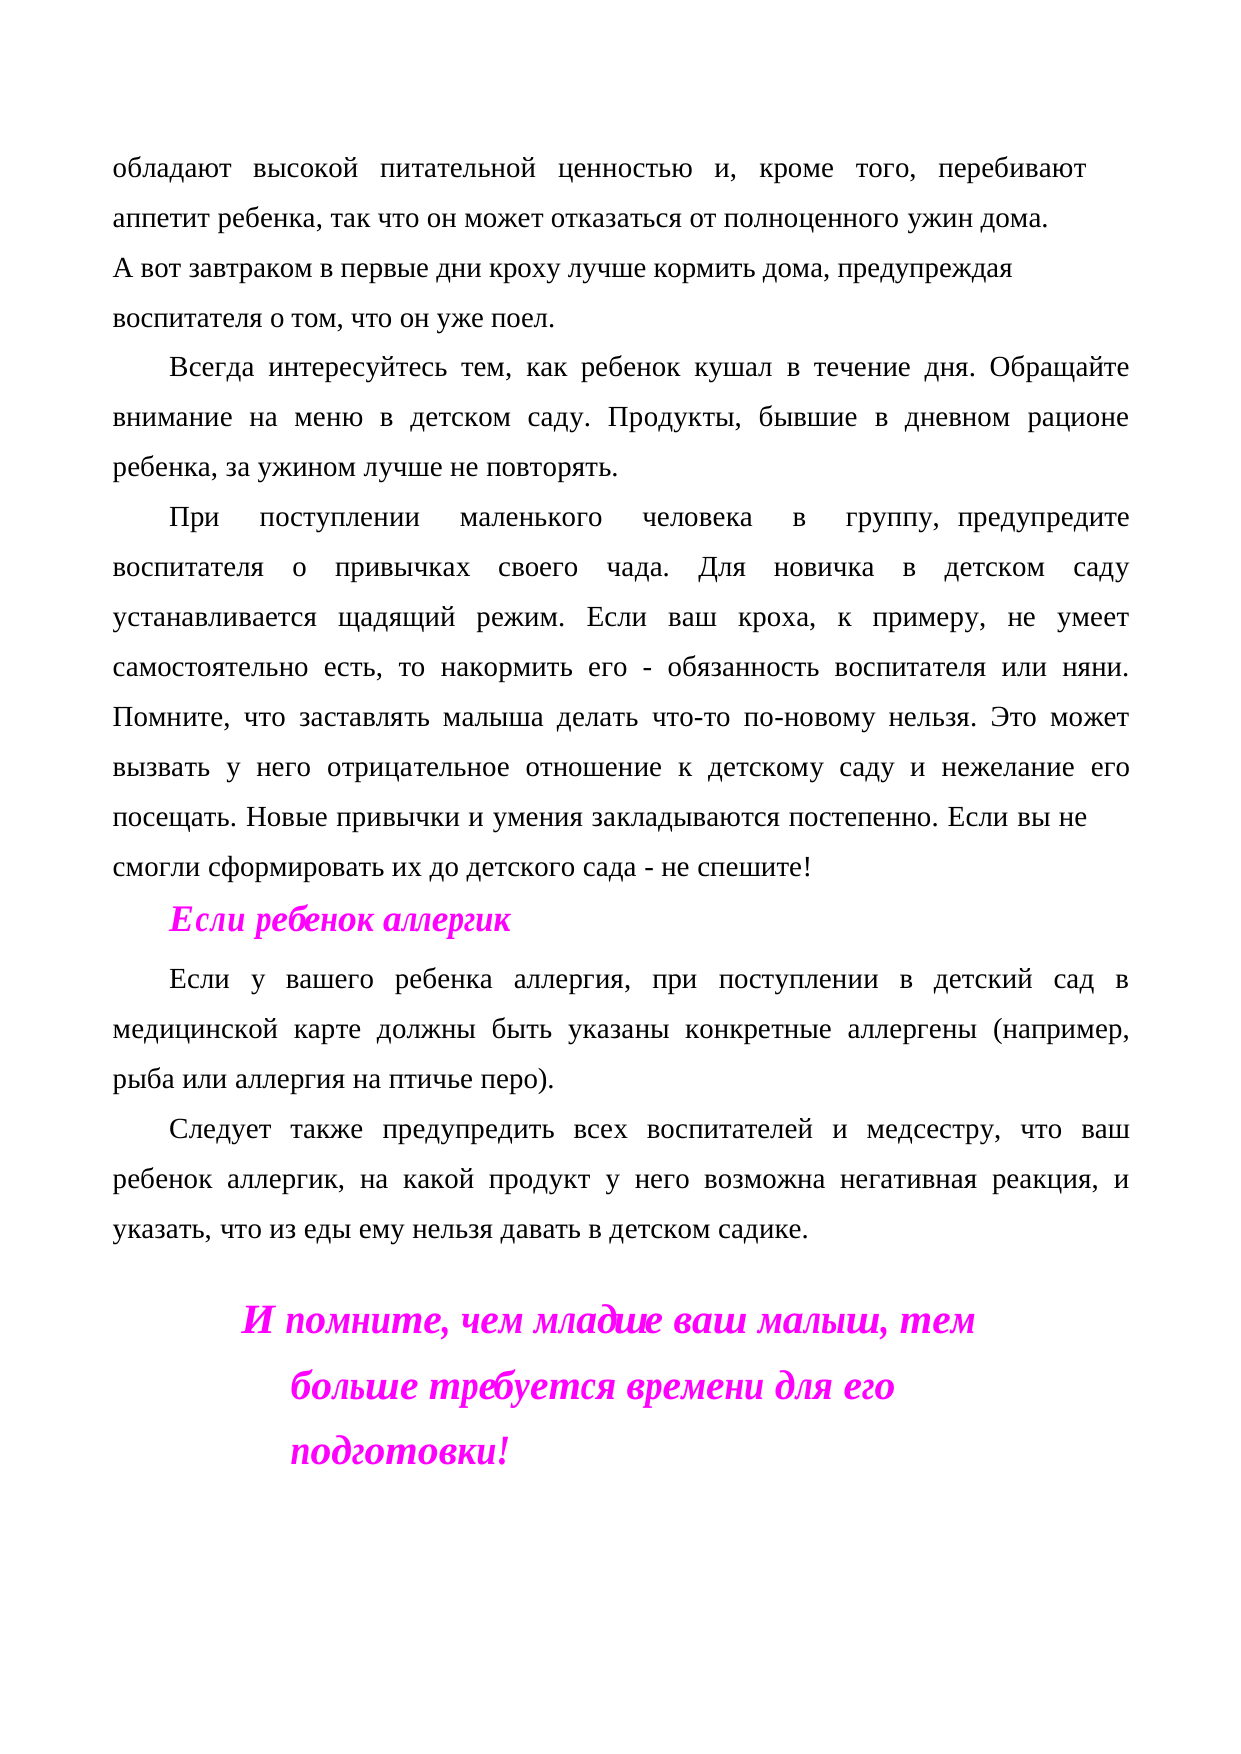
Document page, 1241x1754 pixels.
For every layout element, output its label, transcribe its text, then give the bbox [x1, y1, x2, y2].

text Следует также предупредить всех воспитателей и медсестру, что ваш ребенок аллергик, на какой продукт у него возможна негативная реакция, и указать, что из еды ему нельзя давать в детском садике. [112, 1111, 1130, 1245]
text А вот завтраком в первые дни кроху лучше кормить дома, предупреждая [112, 250, 1134, 284]
text При поступлении маленького человека в группу, предупредите воспитателя о привычках своего чада. Для новичка в детском саду устанавливается щадящий режим. Если ваш кроха, к примеру, не умеет самостоятельно есть, то накормить его - обязанность воспитателя или няни. Помните, что заставлять малыша делать что-то по-новому нельзя. Это может вызвать у него отрицательное отношение к детскому саду и нежелание его посещать. Новые привычки и умения закладываются постепенно. Если вы не [112, 499, 1130, 832]
text Если у вашего ребенка аллергия, при поступлении в детский сад в медицинской карте должны быть указаны конкретные аллергены (например, рыба или аллергия на птичье перо). [112, 961, 1129, 1094]
text Всегда интересуйтесь тем, как ребенок кушал в течение дня. Обращайте внимание на меню в детском саду. Продукты, бывшие в дневном рационе ребенка, за ужином лучше не повторять. [112, 349, 1129, 483]
text воспитателя о том, что он уже поел. [112, 300, 1134, 333]
text аппетит ребенка, так что он может отказаться от полноценного ужин дома. [112, 201, 1134, 234]
text И помните, чем младше ваш малыш, тем больше требуется времени для его подготовки! [241, 1294, 1065, 1474]
text смогли сформировать их до детского сада - не спешите! Если ребенок аллергик [112, 849, 861, 940]
text обладают высокой питательной ценностью и, кроме того, перебивают [112, 150, 1130, 183]
